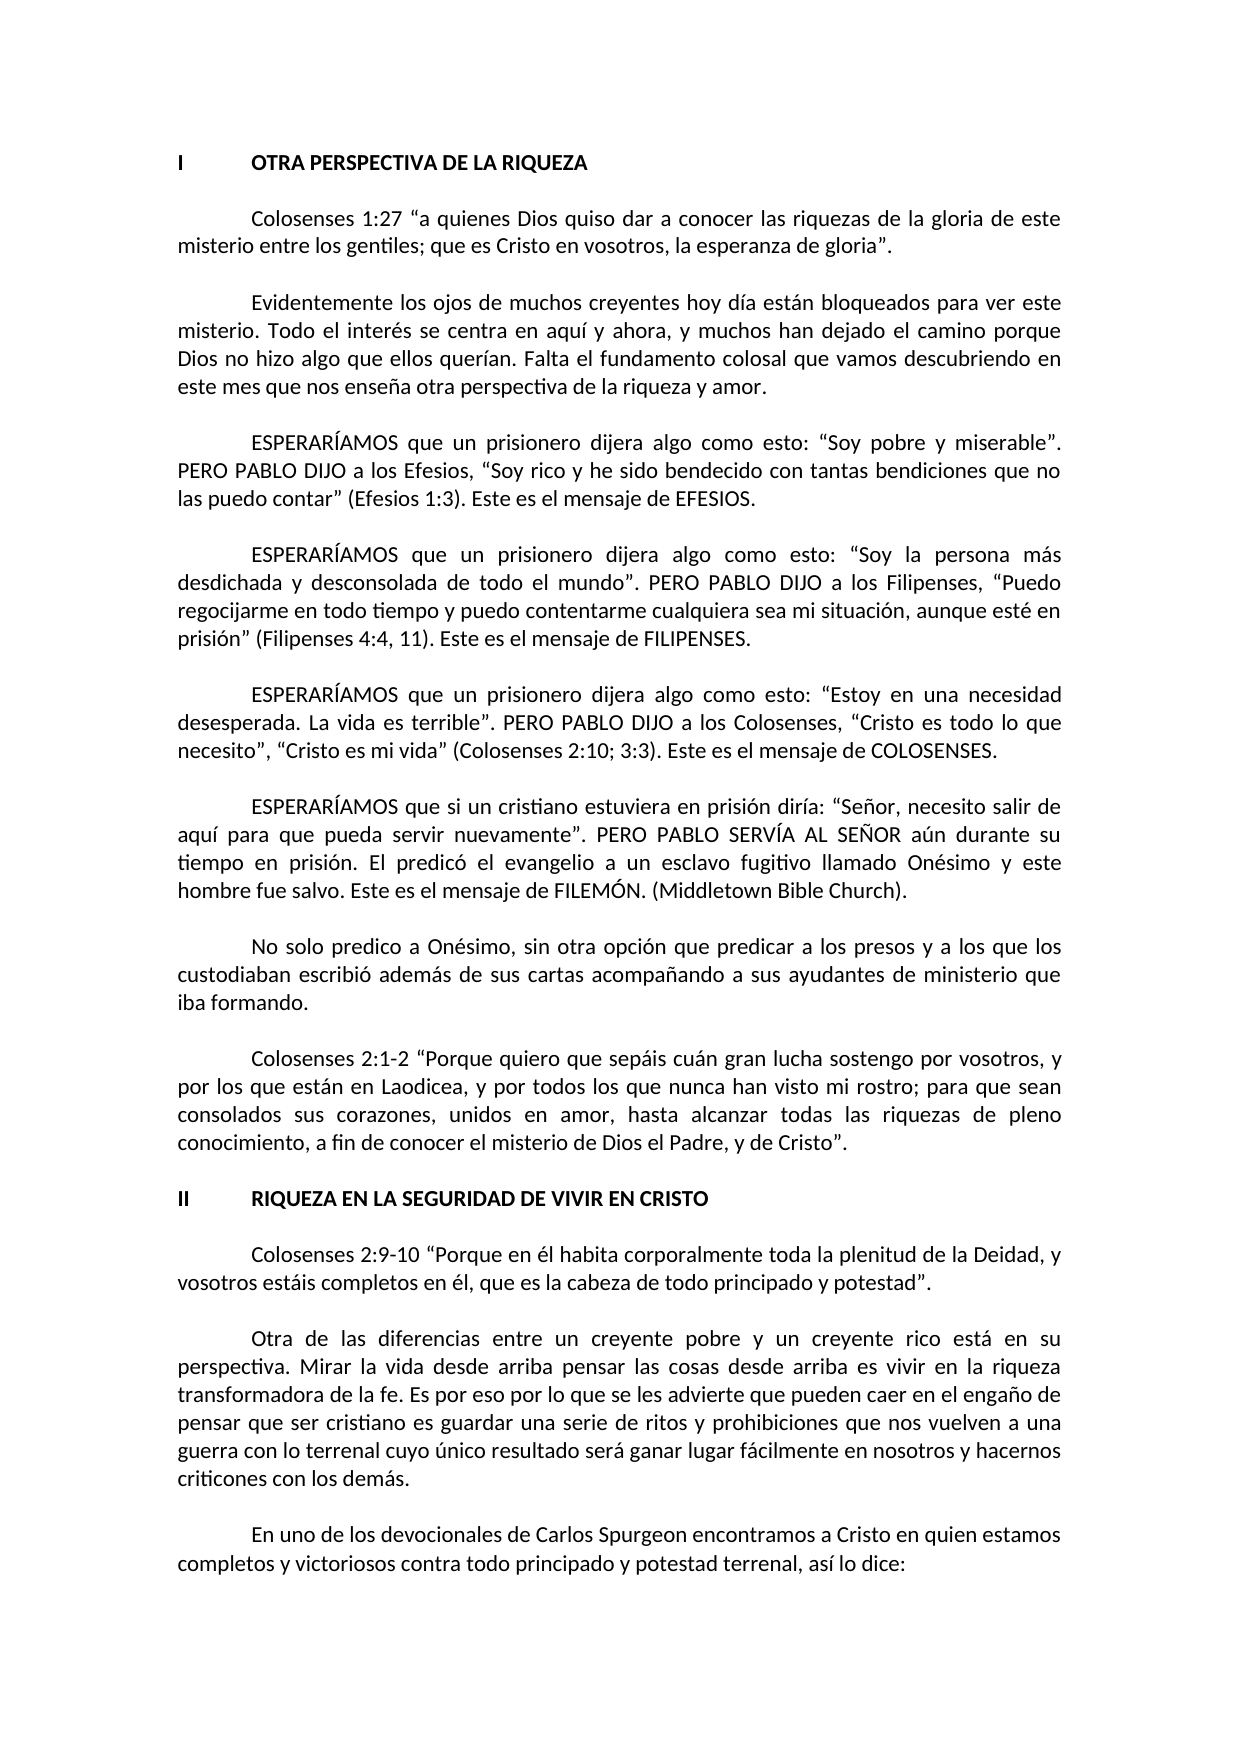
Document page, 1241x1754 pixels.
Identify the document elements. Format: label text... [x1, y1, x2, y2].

text Evidentemente los ojos de muchos creyentes hoy día están bloqueados para ver este misterio. Todo el interés se centra en aquí y ahora, y muchos han dejado el camino porque Dios no hizo algo que ellos querían. Falta el fundamento colosal que vamos descubriendo en este mes que nos enseña otra perspectiva de la riqueza y amor. [177, 288, 1063, 400]
text Colosenses 2:9-10 “Porque en él habita corporalmente toda la plenitud de la Deidad, y vosotros estáis completos en él, que es la cabeza de todo principado y potestad”. [177, 1240, 1063, 1296]
text No solo predico a Onésimo, sin otra opción que predicar a los presos y a los que los custodiaban escribió además de sus cartas acompañando a sus ayudantes de ministerio que iba formando. [177, 932, 1063, 1016]
text ESPERARÍAMOS que un prisionero dijera algo como esto: “Soy pobre y miserable”. PERO PABLO DIJO a los Efesios, “Soy rico y he sido bendecido con tantas bendiciones que no las puedo contar” (Efesios 1:3). Este es el mensaje de EFESIOS. [177, 428, 1063, 512]
text ESPERARÍAMOS que si un cristiano estuviera en prisión diría: “Señor, necesito salir de aquí para que pueda servir nuevamente”. PERO PABLO SERVÍA AL SEÑOR aún durante su tiempo en prisión. El predicó el evangelio a un esclavo fugitivo llamado Onésimo y este hombre fue salvo. Este es el mensaje de FILEMÓN. (Middletown Bible Church). [177, 792, 1063, 904]
text Otra de las diferencias entre un creyente pobre y un creyente rico está en su perspectiva. Mirar la vida desde arriba pensar las cosas desde arriba es vivir en la riqueza transformadora de la fe. Es por eso por lo que se les advierte que pueden caer en el engaño de pensar que ser cristiano es guardar una serie de ritos y prohibiciones que nos vuelven a una guerra con lo terrenal cuyo único resultado será ganar lugar fácilmente en nosotros y hacernos criticones con los demás. [177, 1324, 1063, 1493]
text En uno de los devocionales de Carlos Spurgeon encontramos a Cristo en quien estamos completos y victoriosos contra todo principado y potestad terrenal, así lo dice: [177, 1521, 1063, 1577]
text I OTRA PERSPECTIVA DE LA RIQUEZA [177, 148, 1063, 176]
text II RIQUEZA EN LA SEGURIDAD DE VIVIR EN CRISTO [177, 1184, 1063, 1212]
text ESPERARÍAMOS que un prisionero dijera algo como esto: “Soy la persona más desdichada y desconsolada de todo el mundo”. PERO PABLO DIJO a los Filipenses, “Puedo regocijarme en todo tiempo y puedo contentarme cualquiera sea mi situación, aunque esté en prisión” (Filipenses 4:4, 11). Este es el mensaje de FILIPENSES. [177, 540, 1063, 652]
text Colosenses 2:1-2 “Porque quiero que sepáis cuán gran lucha sostengo por vosotros, y por los que están en Laodicea, y por todos los que nunca han visto mi rostro; para que sean consolados sus corazones, unidos en amor, hasta alcanzar todas las riquezas de pleno conocimiento, a fin de conocer el misterio de Dios el Padre, y de Cristo”. [177, 1044, 1063, 1156]
text ESPERARÍAMOS que un prisionero dijera algo como esto: “Estoy en una necesidad desesperada. La vida es terrible”. PERO PABLO DIJO a los Colosenses, “Cristo es todo lo que necesito”, “Cristo es mi vida” (Colosenses 2:10; 3:3). Este es el mensaje de COLOSENSES. [177, 680, 1063, 764]
text Colosenses 1:27 “a quienes Dios quiso dar a conocer las riquezas de la gloria de este misterio entre los gentiles; que es Cristo en vosotros, la esperanza de gloria”. [177, 204, 1063, 260]
